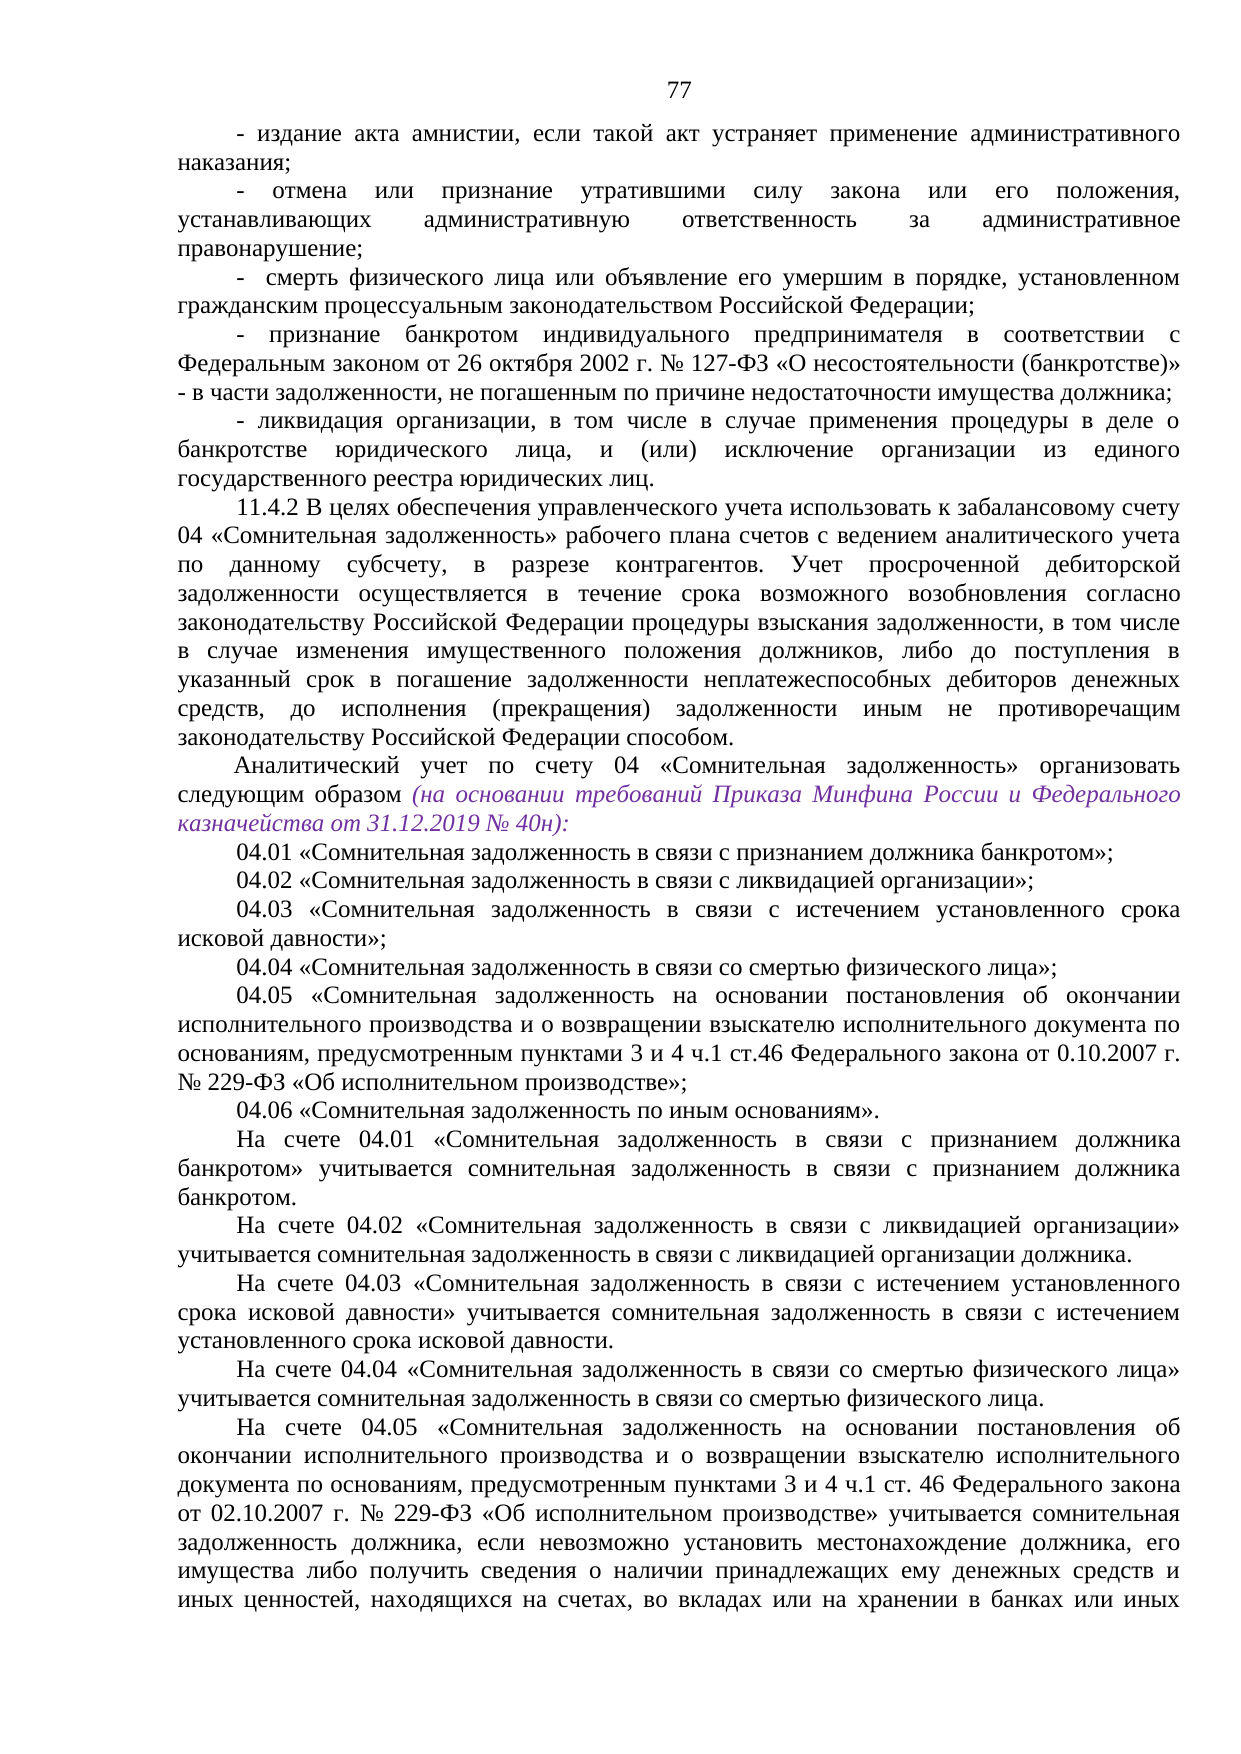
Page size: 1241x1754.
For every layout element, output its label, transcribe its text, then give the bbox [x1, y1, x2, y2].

text - смерть физического лица или объявление его умершим в порядке, установленном гражданским процессуальным законодательством Российской Федерации; [177, 262, 1181, 319]
text На счете 04.03 «Сомнительная задолженность в связи с истечением установленного срока исковой давности» учитывается сомнительная задолженность в связи с истечением установленного срока исковой давности. [177, 1268, 1181, 1354]
text 04.02 «Сомнительная задолженность в связи с ликвидацией организации»; [177, 866, 1181, 894]
text - отмена или признание утратившими силу закона или его положения, устанавливающих административную ответственность за административное правонарушение; [177, 176, 1181, 262]
text 11.4.2 В целях обеспечения управленческого учета использовать к забалансовому счету 04 «Сомнительная задолженность» рабочего плана счетов с ведением аналитического учета по данному субсчету, в разрезе контрагентов. Учет просроченной дебиторской задолженности осуществляется в течение срока возможного возобновления согласно законодательству Российской Федерации процедуры взыскания задолженности, в том числе в случае изменения имущественного положения должников, либо до поступления в указанный срок в погашение задолженности неплатежеспособных дебиторов денежных средств, до исполнения (прекращения) задолженности иным не противоречащим законодательству Российской Федерации способом. [177, 492, 1181, 751]
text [177, 1412, 1181, 1613]
text 04.01 «Сомнительная задолженность в связи с признанием должника банкротом»; [177, 837, 1181, 866]
text 04.05 «Сомнительная задолженность на основании постановления об окончании исполнительного производства и о возвращении взыскателю исполнительного документа по основаниям, предусмотренным пунктами 3 и 4 ч.1 ст.46 Федерального закона от 0.10.2007 г. № 229-ФЗ «Об исполнительном производстве»; [177, 981, 1181, 1096]
text 04.06 «Сомнительная задолженность по иным основаниям». [177, 1096, 1181, 1124]
text 04.03 «Сомнительная задолженность в связи с истечением установленного срока исковой давности»; [177, 894, 1181, 952]
text - признание банкротом индивидуального предпринимателя в соответствии с Федеральным законом от 26 октября 2002 г. № 127-ФЗ «О несостоятельности (банкротстве)» - в части задолженности, не погашенным по причине недостаточности имущества должника; [177, 319, 1181, 406]
text Аналитический учет по счету 04 «Сомнительная задолженность» организовать следующим образом (на основании требований Приказа Минфина России и Федерального казначейства от 31.12.2019 № 40н): [177, 751, 1181, 837]
text - издание акта амнистии, если такой акт устраняет применение административного наказания; [177, 118, 1181, 176]
text 04.04 «Сомнительная задолженность в связи со смертью физического лица»; [177, 952, 1181, 981]
text На счете 04.01 «Сомнительная задолженность в связи с признанием должника банкротом» учитывается сомнительная задолженность в связи с признанием должника банкротом. [177, 1124, 1181, 1211]
text - ликвидация организации, в том числе в случае применения процедуры в деле о банкротстве юридического лица, и (или) исключение организации из единого государственного реестра юридических лиц. [177, 406, 1181, 492]
text На счете 04.02 «Сомнительная задолженность в связи с ликвидацией организации» учитывается сомнительная задолженность в связи с ликвидацией организации должника. [177, 1211, 1181, 1268]
text На счете 04.04 «Сомнительная задолженность в связи со смертью физического лица» учитывается сомнительная задолженность в связи со смертью физического лица. [177, 1354, 1181, 1412]
